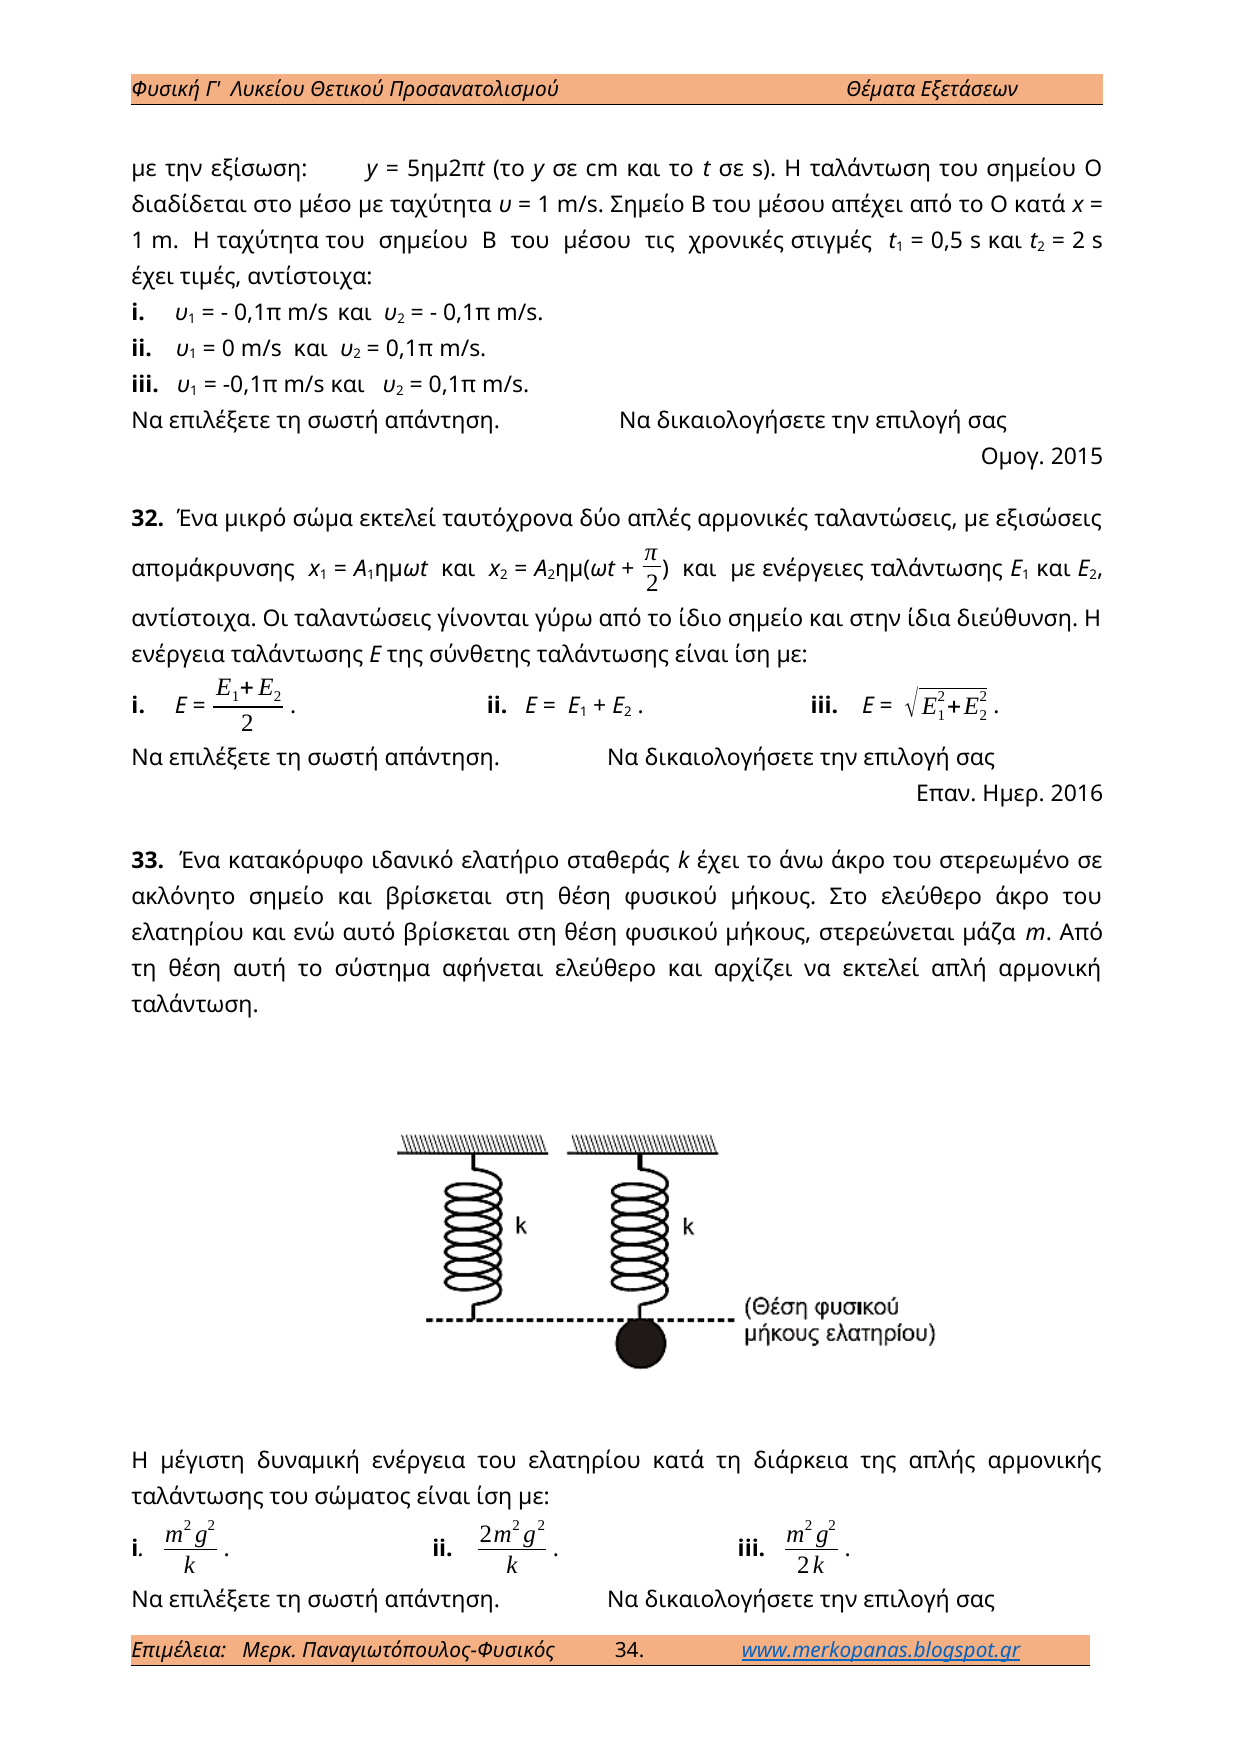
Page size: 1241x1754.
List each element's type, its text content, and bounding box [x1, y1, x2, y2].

text Να επιλέξετε τη σωστή απάντηση. Να δικαιολογήσετε την επιλογή σας [131, 404, 1103, 435]
text iii. υ1 = -0,1π m/s και υ2 = 0,1π m/s. [131, 368, 1103, 399]
text 32. Ένα μικρό σώμα εκτελεί ταυτόχρονα δύο απλές αρμονικές ταλαντώσεις, με εξισώσεις απομάκρυνσης x1 = A1ημωt και x2 = A2ημ(ωt + ) και με ενέργειες ταλάντωσης Ε1 και Ε2, αντίστοιχα. Οι ταλαντώσεις γίνονται γύρω από το ίδιο σημείο και στην ίδια διεύθυνση. Η ενέργεια ταλάντωσης Ε της σύνθετης ταλάντωσης είναι ίση με: [131, 502, 1103, 669]
text i. . ii. . iii. . [131, 1516, 1103, 1578]
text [131, 152, 1103, 291]
text Επαν. Ημερ. 2016 [131, 777, 1103, 808]
text Να επιλέξετε τη σωστή απάντηση. Να δικαιολογήσετε την επιλογή σας [131, 741, 1103, 772]
text i. Ε = . ii. Ε = Ε1 + Ε2 . iii. Ε = . [131, 673, 1103, 736]
picture [386, 1126, 947, 1375]
text Να επιλέξετε τη σωστή απάντηση. Να δικαιολογήσετε την επιλογή σας [131, 1583, 1103, 1614]
text 33. Ένα κατακόρυφο ιδανικό ελατήριο σταθεράς k έχει το άνω άκρο του στερεωμένο σε ακλόνητο σημείο και βρίσκεται στη θέση φυσικού μήκους. Στο ελεύθερο άκρο του ελατηρίου και ενώ αυτό βρίσκεται στη θέση φυσικού μήκους, στερεώνεται μάζα m. Από τη θέση αυτή το σύστημα αφήνεται ελεύθερο και αρχίζει να εκτελεί απλή αρμονική ταλάντωση. [131, 844, 1103, 1019]
text Ομογ. 2015 [131, 439, 1103, 471]
text Η μέγιστη δυναμική ενέργεια του ελατηρίου κατά τη διάρκεια της απλής αρμονικής ταλάντωσης του σώματος είναι ίση με: [131, 1444, 1103, 1511]
text ii. υ1 = 0 m/s και υ2 = 0,1π m/s. [131, 332, 1103, 363]
text i. υ1 = - 0,1π m/s και υ2 = - 0,1π m/s. [131, 296, 1103, 327]
